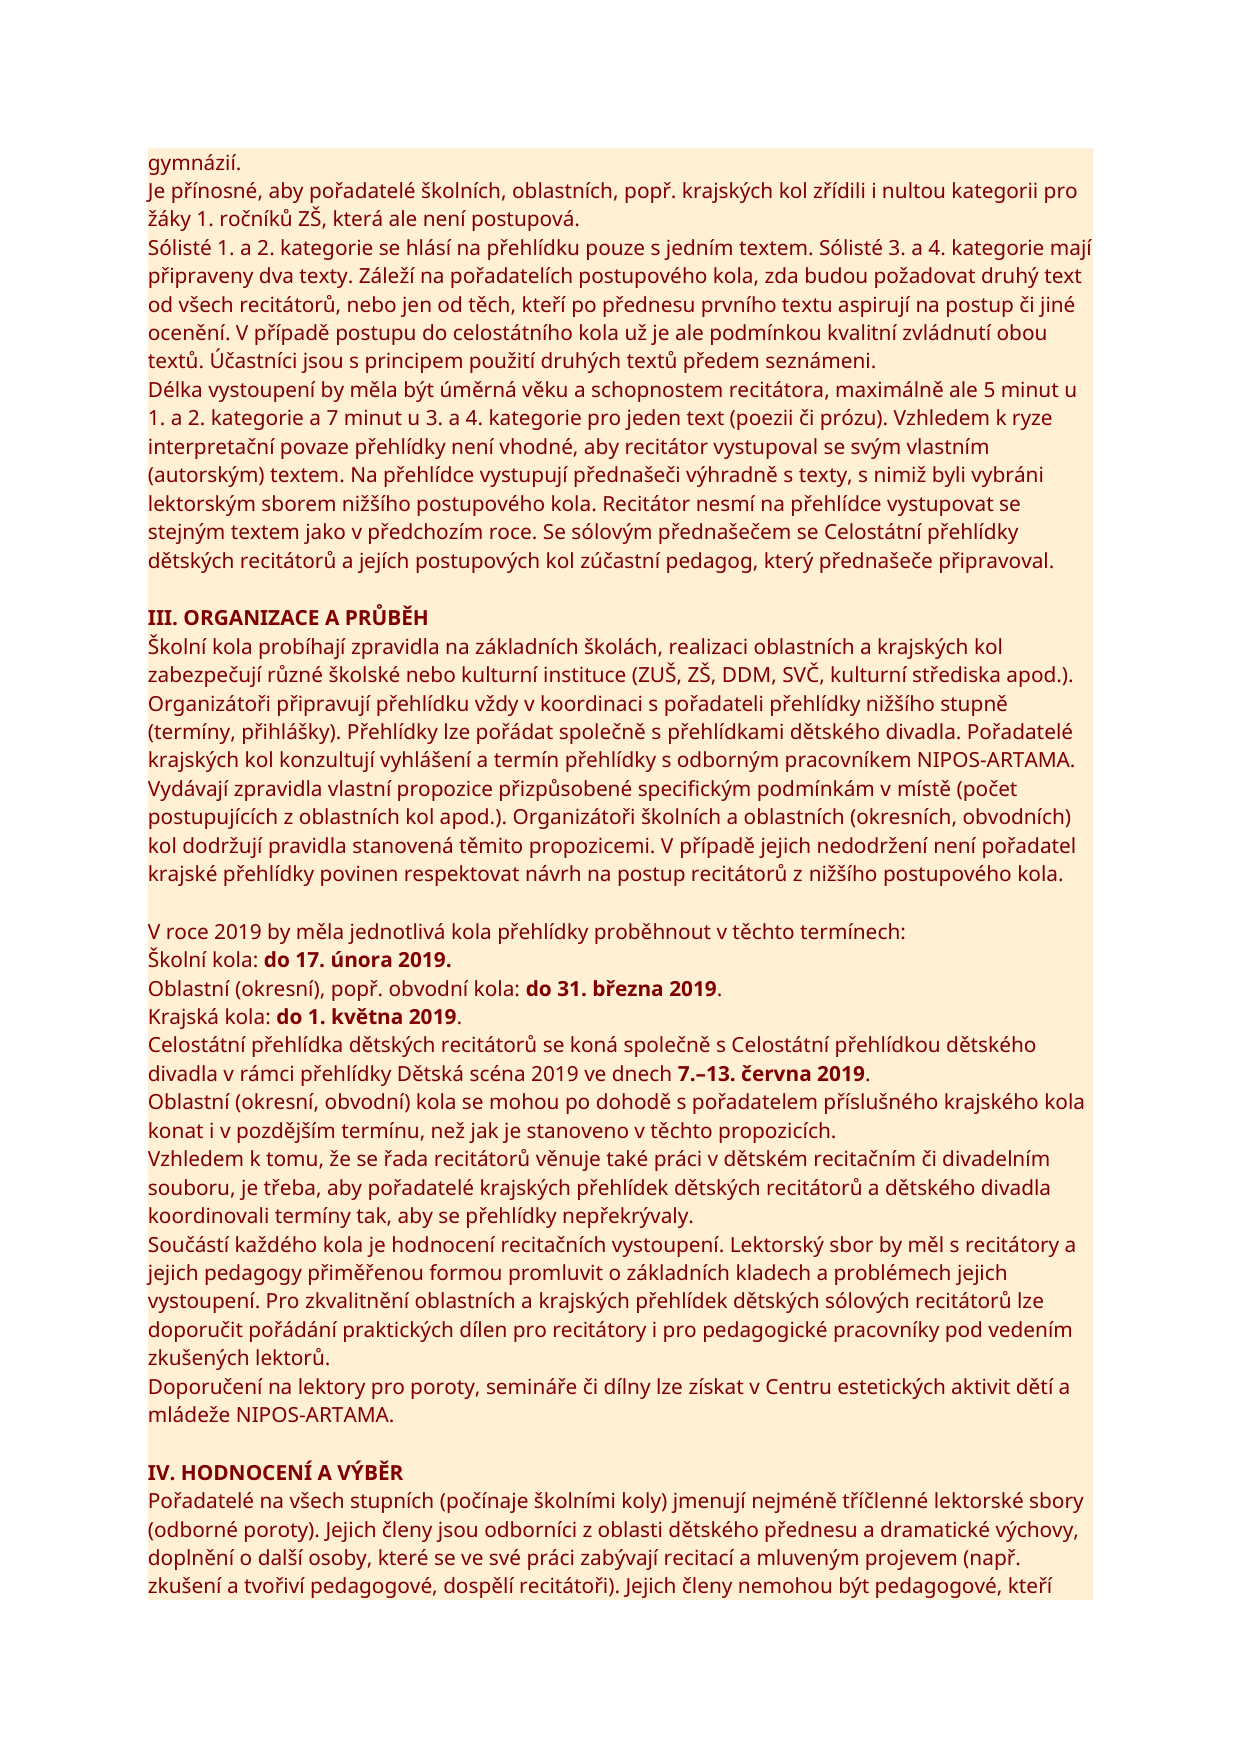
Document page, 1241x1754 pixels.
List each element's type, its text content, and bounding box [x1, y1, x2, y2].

text III. ORGANIZACE A PRŮBĚH Školní kola probíhají zpravidla na základních školách, realizaci oblastních a krajských kol zabezpečují různé školské nebo kulturní instituce (ZUŠ, ZŠ, DDM, SVČ, kulturní střediska apod.). Organizátoři připravují přehlídku vždy v koordinaci s pořadateli přehlídky nižšího stupně (termíny, přihlášky). Přehlídky lze pořádat společně s přehlídkami dětského divadla. Pořadatelé krajských kol konzultují vyhlášení a termín přehlídky s odborným pracovníkem NIPOS-ARTAMA. Vydávají zpravidla vlastní propozice přizpůsobené specifickým podmínkám v místě (počet postupujících z oblastních kol apod.). Organizátoři školních a oblastních (okresních, obvodních) kol dodržují pravidla stanovená těmito propozicemi. V případě jejich nedodržení není pořadatel krajské přehlídky povinen respektovat návrh na postup recitátorů z nižšího postupového kola. [148, 603, 1093, 888]
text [148, 1458, 1093, 1600]
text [148, 148, 1093, 574]
text V roce 2019 by měla jednotlivá kola přehlídky proběhnout v těchto termínech: Školní kola: do 17. února 2019. Oblastní (okresní), popř. obvodní kola: do 31. března 2019. Krajská kola: do 1. května 2019. Celostátní přehlídka dětských recitátorů se koná společně s Celostátní přehlídkou dětského divadla v rámci přehlídky Dětská scéna 2019 ve dnech 7.–13. června 2019. Oblastní (okresní, obvodní) kola se mohou po dohodě s pořadatelem příslušného krajského kola konat i v pozdějším termínu, než jak je stanoveno v těchto propozicích. Vzhledem k tomu, že se řada recitátorů věnuje také práci v dětském recitačním či divadelním souboru, je třeba, aby pořadatelé krajských přehlídek dětských recitátorů a dětského divadla koordinovali termíny tak, aby se přehlídky nepřekrývaly. Součástí každého kola je hodnocení recitačních vystoupení. Lektorský sbor by měl s recitátory a jejich pedagogy přiměřenou formou promluvit o základních kladech a problémech jejich vystoupení. Pro zkvalitnění oblastních a krajských přehlídek dětských sólových recitátorů lze doporučit pořádání praktických dílen pro recitátory i pro pedagogické pracovníky pod vedením zkušených lektorů. Doporučení na lektory pro poroty, semináře či dílny lze získat v Centru estetických aktivit dětí a mládeže NIPOS-ARTAMA. [148, 917, 1093, 1429]
